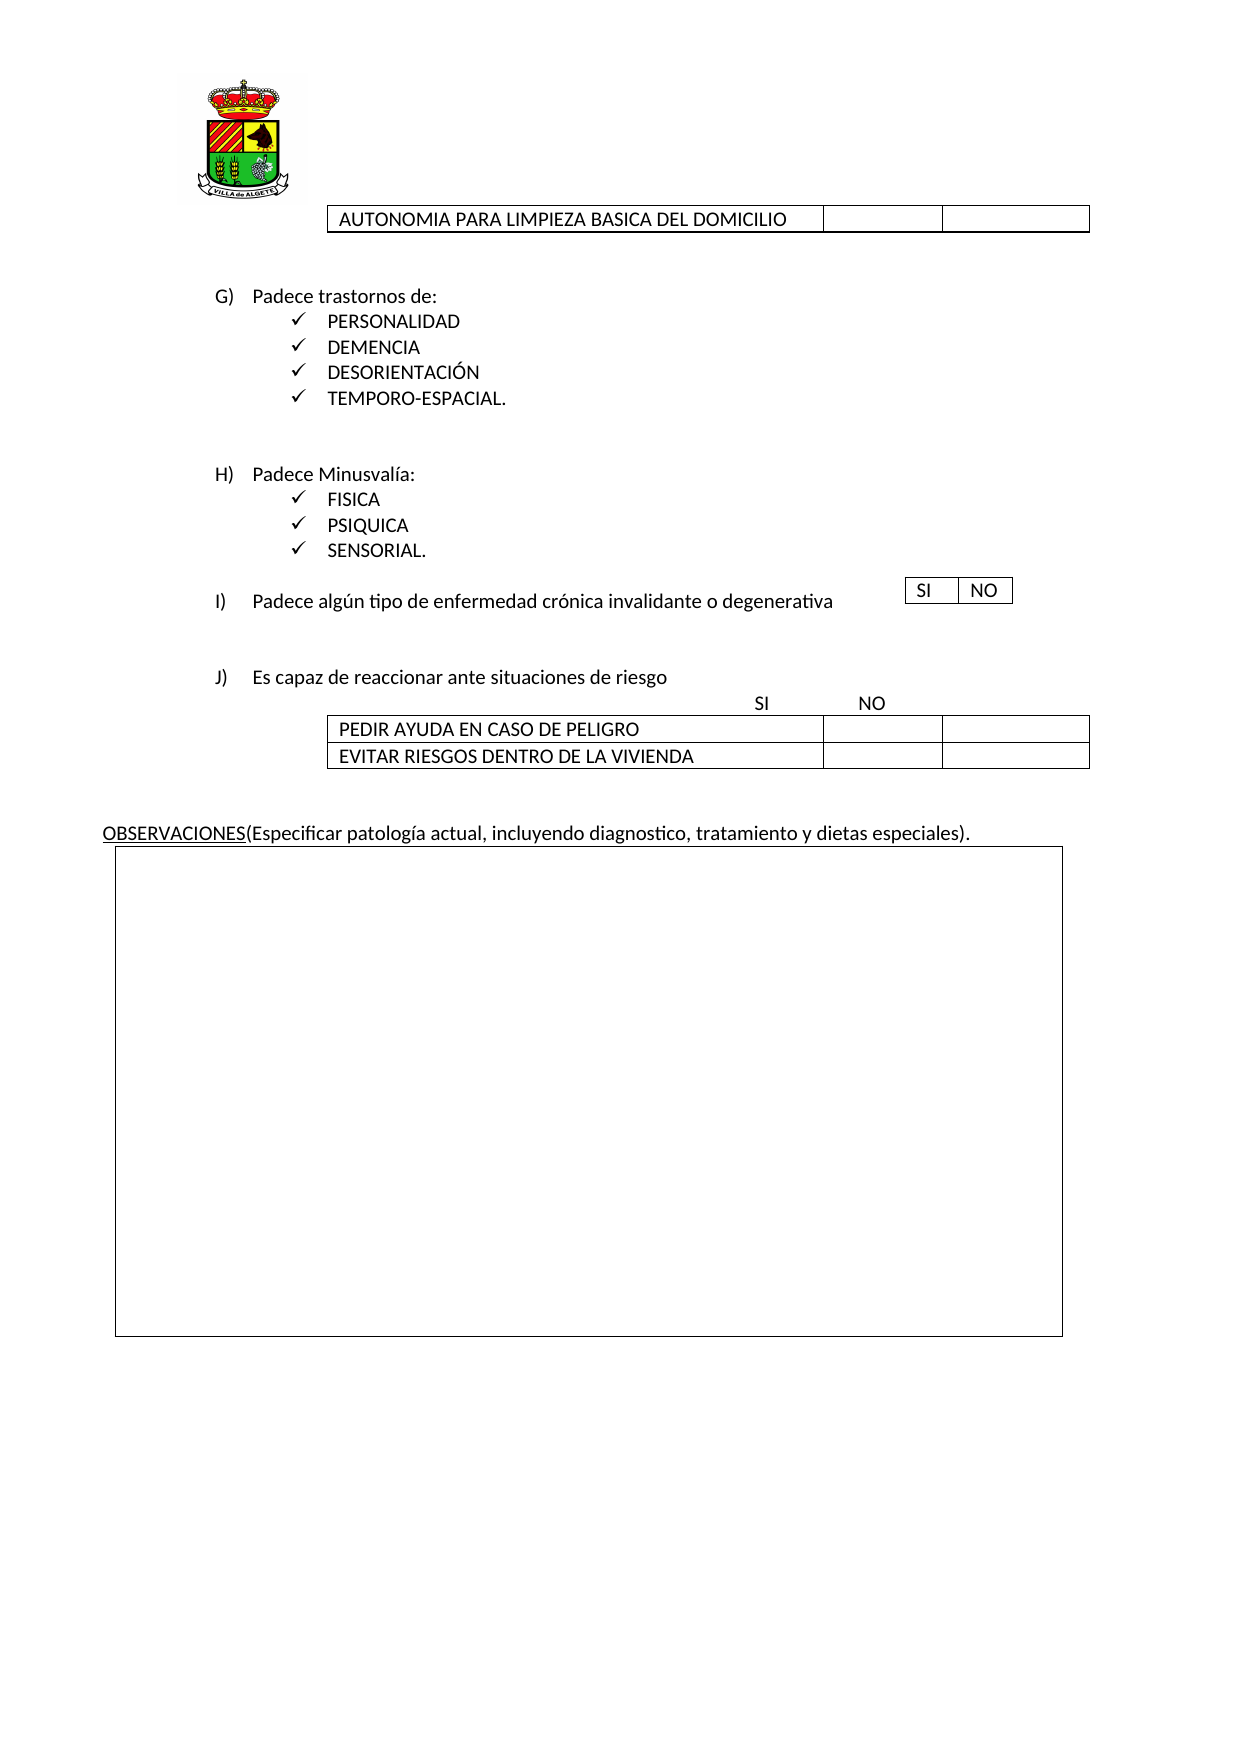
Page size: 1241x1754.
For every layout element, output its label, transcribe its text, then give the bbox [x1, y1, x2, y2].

list DESORIENTACIÓN [290, 359, 1063, 385]
table_cell [824, 743, 942, 768]
table_cell [943, 206, 1089, 231]
table_header SI [906, 578, 958, 603]
table_cell [824, 206, 942, 231]
list SENSORIAL. [290, 537, 1063, 563]
list Padece trastornos de: [215, 283, 1063, 309]
text OBSERVACIONES(Especificar patología actual, incluyendo diagnostico, tratamiento y dietas especiales). [102, 820, 1063, 846]
list Padece algún tipo de enfermedad crónica invalidante o degenerativa [215, 588, 1063, 614]
list PSIQUICA [290, 512, 1063, 537]
table_header [824, 716, 942, 742]
table_cell [943, 743, 1089, 768]
list FISICA [290, 487, 1063, 512]
list Padece Minusvalía: [215, 461, 1063, 487]
list Es capaz de reaccionar ante situaciones de riesgo [215, 664, 1063, 690]
table_header [943, 716, 1089, 742]
text SI NO [252, 690, 1063, 715]
table_header NO [959, 578, 1012, 603]
picture [177, 73, 309, 205]
list DEMENCIA [290, 334, 1063, 359]
table_cell AUTONOMIA PARA LIMPIEZA BASICA DEL DOMICILIO [328, 206, 823, 231]
table_cell EVITAR RIESGOS DENTRO DE LA VIVIENDA [328, 743, 823, 768]
list PERSONALIDAD [290, 309, 1063, 334]
list TEMPORO-ESPACIAL. [290, 385, 1063, 410]
table_header PEDIR AYUDA EN CASO DE PELIGRO [328, 716, 823, 742]
table_header [116, 847, 1062, 1336]
